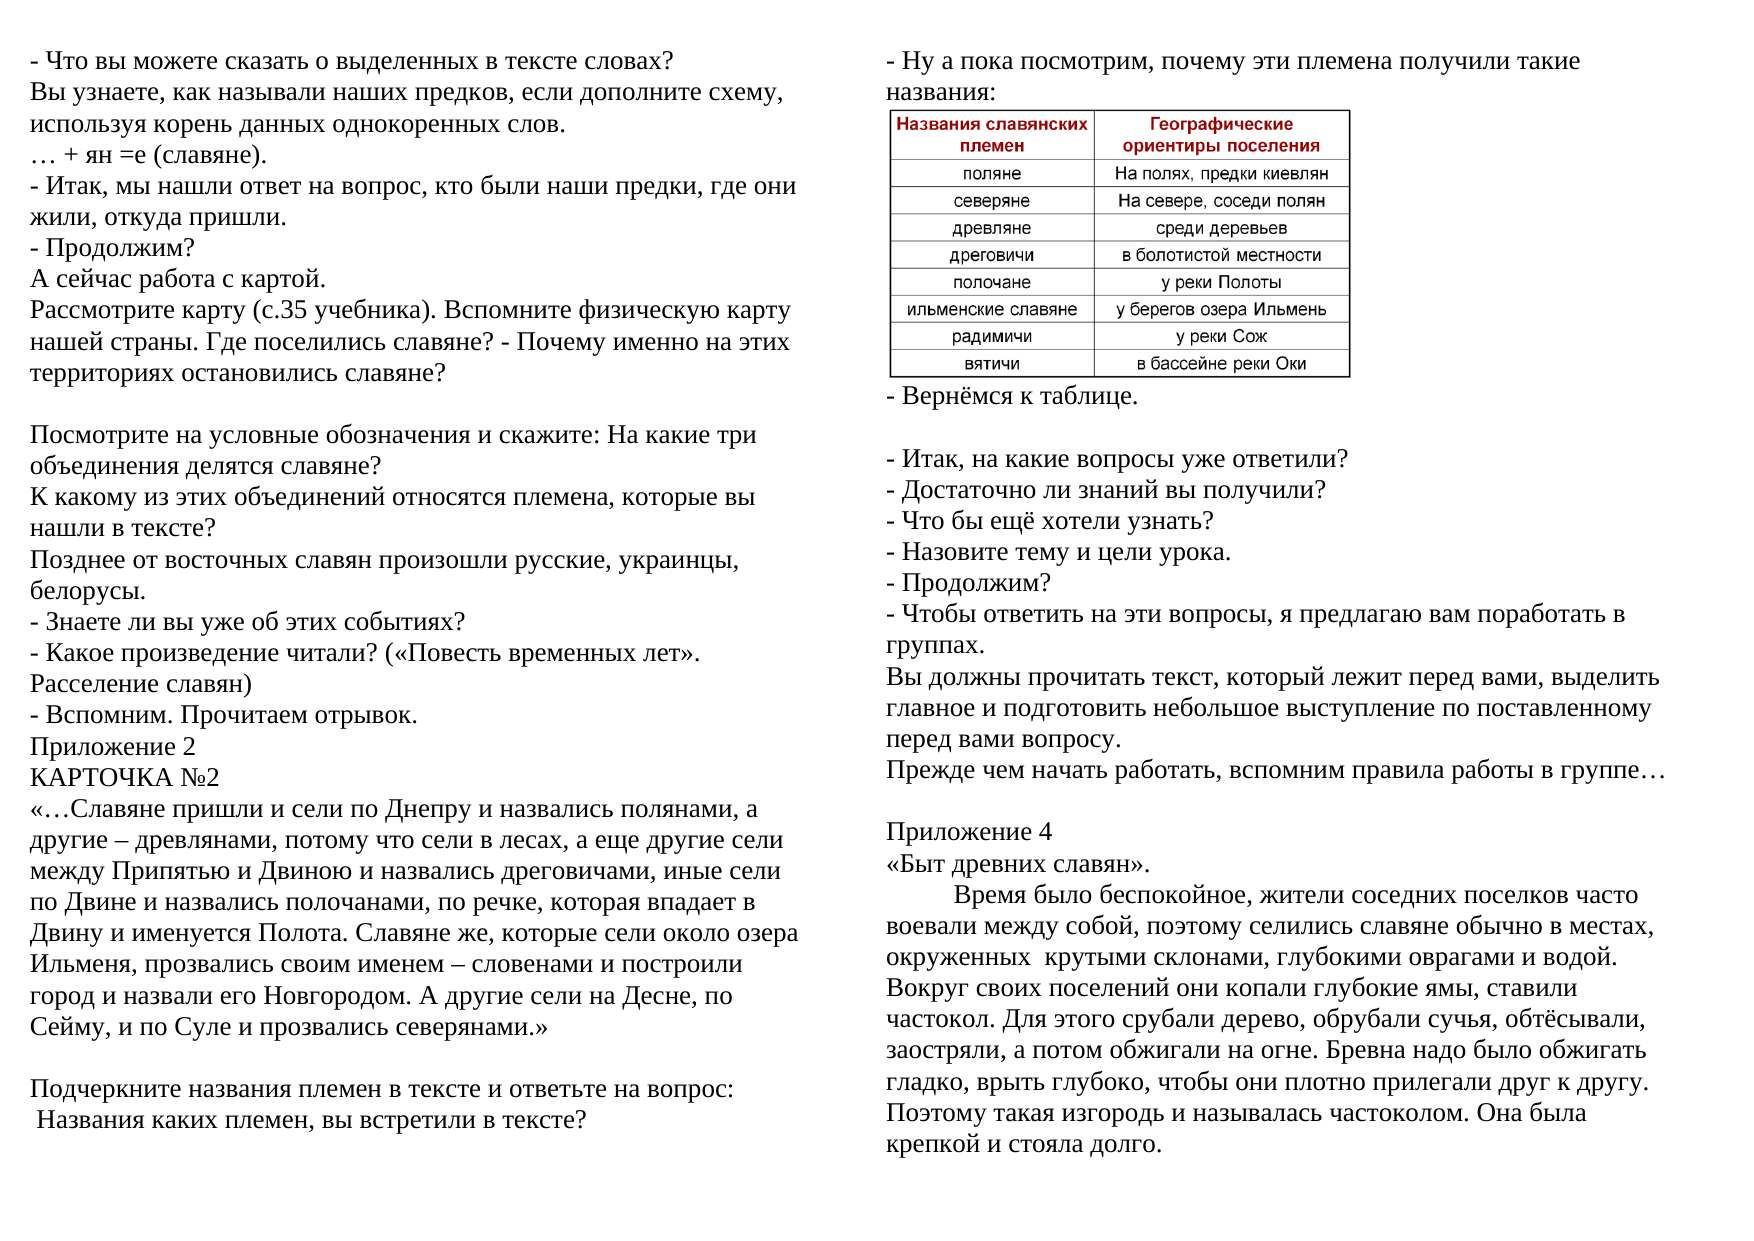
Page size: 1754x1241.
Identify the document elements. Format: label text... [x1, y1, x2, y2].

text - Вернёмся к таблице. [886, 379, 1668, 411]
text - Что бы ещё хотели узнать? [886, 504, 1668, 535]
text Названия каких племен, вы встретили в тексте? [29, 1103, 812, 1134]
text - Вспомним. Прочитаем отрывок. [29, 698, 812, 729]
text - Достаточно ли знаний вы получили? [886, 473, 1668, 504]
text - Итак, на какие вопросы уже ответили? [886, 442, 1668, 473]
text - Продолжим? [29, 231, 812, 262]
text КАРТОЧКА №2 [29, 761, 812, 792]
text Вы должны прочитать текст, который лежит перед вами, выделить главное и подготовить небольшое выступление по поставленному перед вами вопросу. [886, 660, 1668, 753]
text - Ну а пока посмотрим, почему эти племена получили такие названия: [886, 44, 1668, 107]
text Подчеркните названия племен в тексте и ответьте на вопрос: [29, 1072, 812, 1103]
text Прежде чем начать работать, вспомним правила работы в группе… [886, 753, 1668, 784]
text А сейчас работа с картой. [29, 262, 812, 293]
text Позднее от восточных славян произошли русские, украинцы, белорусы. [29, 543, 812, 605]
text Приложение 4 [886, 816, 1668, 847]
text - Какое произведение читали? («Повесть временных лет». Расселение славян) [29, 636, 812, 698]
text Время было беспокойное, жители соседних поселков часто воевали между собой, поэтому селились славяне обычно в местах, окруженных крутыми склонами, глубокими оврагами и водой. Вокруг своих поселений они копали глубокие ямы, ставили частокол. Для этого срубали дерево, обрубали сучья, обтёсывали, заостряли, а потом обжигали на огне. Бревна надо было обжигать гладко, врыть глубоко, чтобы они плотно прилегали друг к другу. Поэтому такая изгородь и называлась частоколом. Она была крепкой и стояла долго. [886, 878, 1668, 1158]
text - Что вы можете сказать о выделенных в тексте словах? [29, 44, 812, 76]
text … + ян =е (славяне). [29, 138, 812, 169]
text Вы узнаете, как называли наших предков, если дополните схему, используя корень данных однокоренных слов. [29, 76, 812, 138]
text - Продолжим? [886, 566, 1668, 597]
text - Чтобы ответить на эти вопросы, я предлагаю вам поработать в группах. [886, 597, 1668, 660]
text - Знаете ли вы уже об этих событиях? [29, 605, 812, 636]
picture [885, 106, 1353, 380]
text - Назовите тему и цели урока. [886, 535, 1668, 566]
text - Итак, мы нашли ответ на вопрос, кто были наши предки, где они жили, откуда пришли. [29, 169, 812, 231]
text Рассмотрите карту (с.35 учебника). Вспомните физическую карту нашей страны. Где поселились славяне? - Почему именно на этих территориях остановились славяне? [29, 293, 812, 387]
text Приложение 2 [29, 729, 812, 761]
text «Быт древних славян». [886, 847, 1668, 878]
text Посмотрите на условные обозначения и скажите: На какие три объединения делятся славяне? [29, 418, 812, 480]
text «…Славяне пришли и сели по Днепру и назвались полянами, а другие – древлянами, потому что сели в лесах, а еще другие сели между Припятью и Двиною и назвались дреговичами, иные сели по Двине и назвались полочанами, по речке, которая впадает в Двину и именуется Полота. Славяне же, которые сели около озера Ильменя, прозвались своим именем – словенами и построили город и назвали его Новгородом. А другие сели на Десне, по Сейму, и по Суле и прозвались северянами.» [29, 792, 812, 1041]
text К какому из этих объединений относятся племена, которые вы нашли в тексте? [29, 480, 812, 543]
